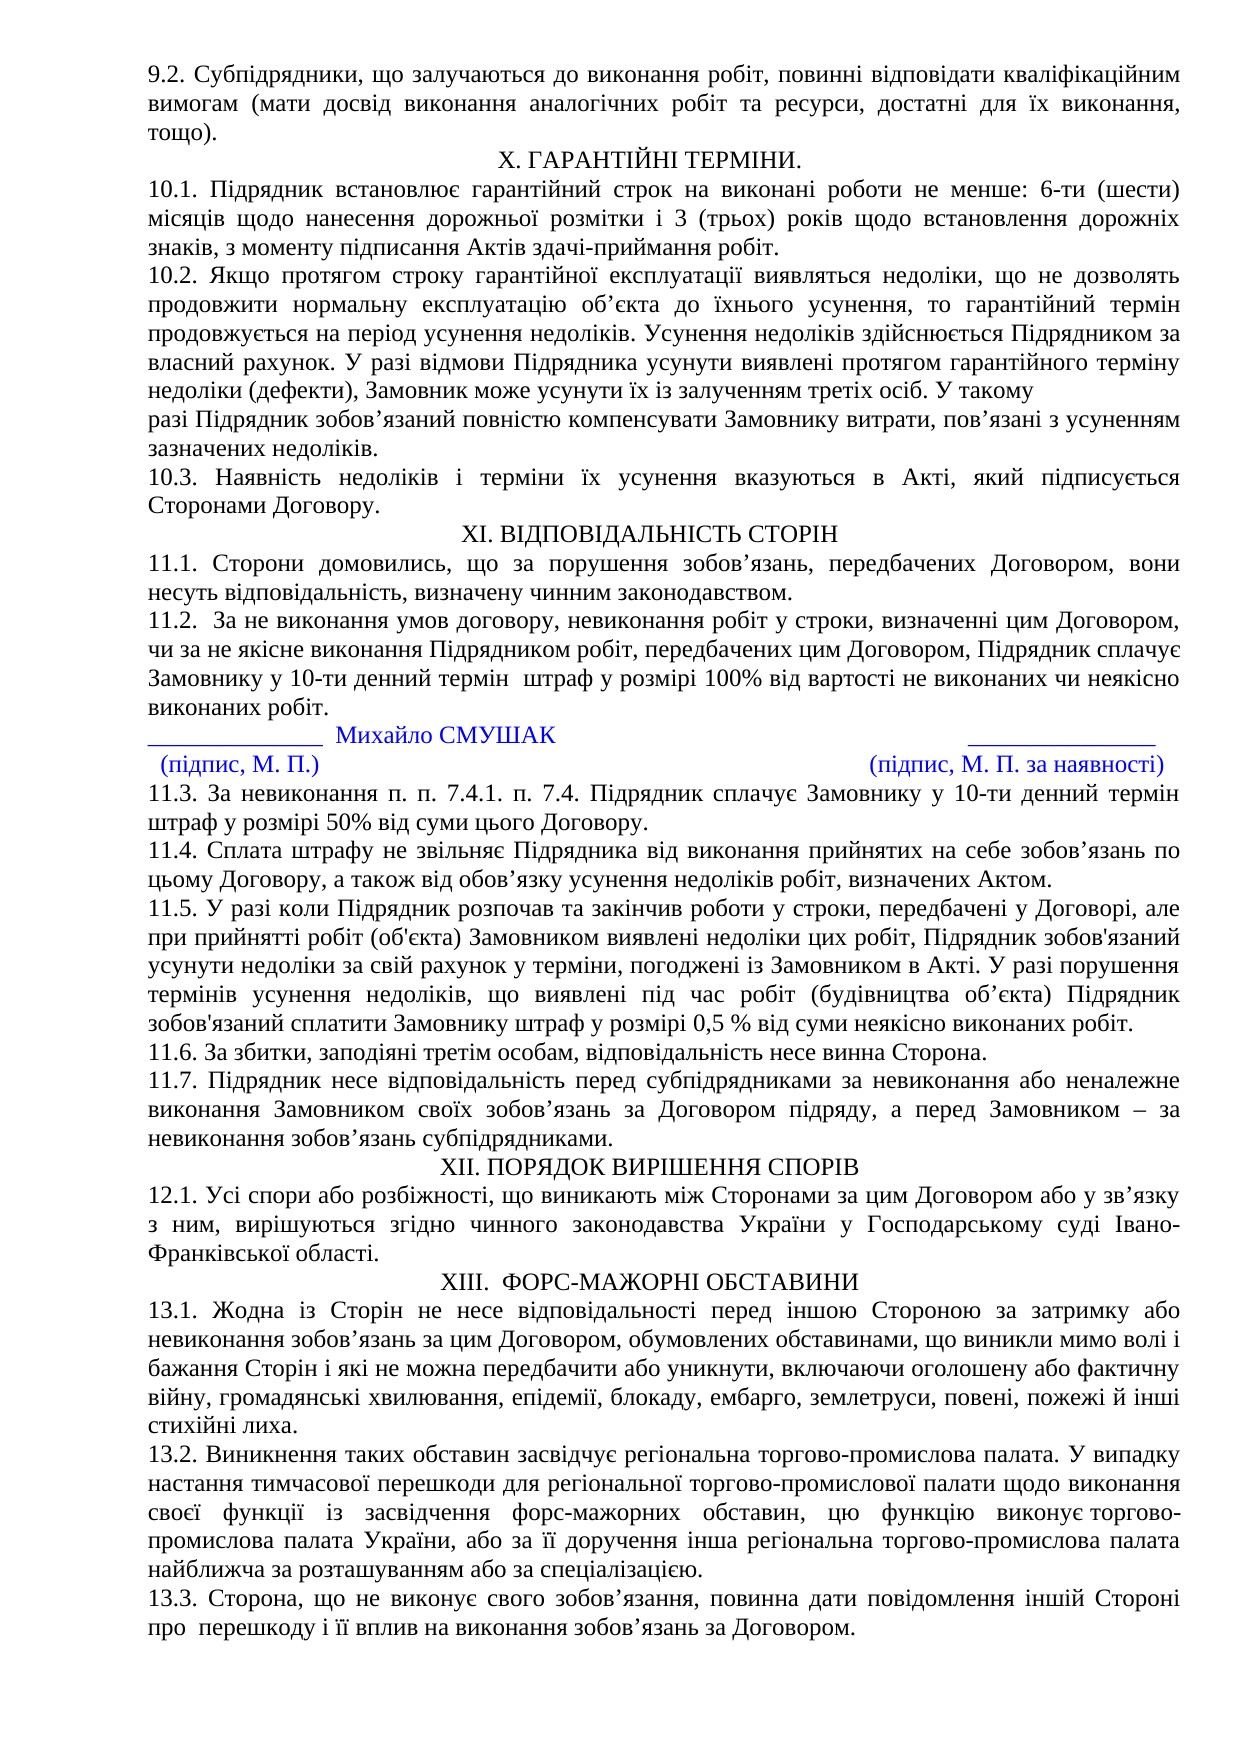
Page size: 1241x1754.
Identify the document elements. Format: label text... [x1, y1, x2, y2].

text 13.2. Виникнення таких обставин засвідчує регіональна торгово-промислова палата. У випадку настання тимчасової перешкоди для регіональної торгово-промислової палати щодо виконання своєї функції із засвідчення форс-мажорних обставин, цю функцію виконує торгово-промислова палата України, або за її доручення інша регіональна торгово-промислова палата найближча за розташуванням або за спеціалізацією. [148, 1439, 1181, 1583]
text 10.1. Підрядник встановлює гарантійний строк на виконані роботи не менше: 6-ти (шести) місяців щодо нанесення дорожньої розмітки і 3 (трьох) років щодо встановлення дорожніх знаків, з моменту підписання Актів здачі-приймання робіт. [148, 174, 1181, 260]
text 11.4. Сплата штрафу не звільняє Підрядника від виконання прийнятих на себе зобов’язань по цьому Договору, а також від обов’язку усунення недоліків робіт, визначених Актом. [148, 835, 1181, 893]
text ХІІ. ПОРЯДОК ВИРІШЕННЯ СПОРІВ [148, 1152, 1152, 1180]
text 11.3. За невиконання п. п. 7.4.1. п. 7.4. Підрядник сплачує Замовнику у 10-ти денний термін штраф у розмірі 50% від суми цього Договору. [148, 778, 1181, 835]
text 11.2. За не виконання умов договору, невиконання робіт у строки, визначенні цим Договором, чи за не якісне виконання Підрядником робіт, передбачених цим Договором, Підрядник сплачує Замовнику у 10-ти денний термін штраф у розмірі 100% від вартості не виконаних чи неякісно виконаних робіт. [148, 605, 1181, 720]
text Х. ГАРАНТІЙНІ ТЕРМІНИ. [148, 145, 1152, 174]
text (підпис, М. П.) (підпис, М. П. за наявності) [148, 749, 1181, 778]
text 11.5. У разі коли Підрядник розпочав та закінчив роботи у строки, передбачені у Договорі, але при прийнятті робіт (об'єкта) Замовником виявлені недоліки цих робіт, Підрядник зобов'язаний усунути недоліки за свій рахунок у терміни, погоджені із Замовником в Акті. У разі порушення термінів усунення недоліків, що виявлені під час робіт (будівництва об’єкта) Підрядник зобов'язаний сплатити Замовнику штраф у розмірі 0,5 % від суми неякісно виконаних робіт. [148, 893, 1181, 1037]
text 11.1. Сторони домовились, що за порушення зобов’язань, передбачених Договором, вони несуть відповідальність, визначену чинним законодавством. [148, 548, 1181, 605]
subtitle XІ. ВІДПОВІДАЛЬНІСТЬ СТОРІН [148, 519, 1152, 548]
text 13.1. Жодна із Сторін не несе відповідальності перед іншою Стороною за затримку або невиконання зобов’язань за цим Договором, обумовлених обставинами, що виникли мимо волі і бажання Сторін і які не можна передбачити або уникнути, включаючи оголошену або фактичну війну, громадянські хвилювання, епідемії, блокаду, ембарго, землетруси, повені, пожежі й інші стихійні лиха. [148, 1295, 1181, 1439]
text 11.6. За збитки, заподіяні третім особам, відповідальність несе винна Cторона. [148, 1037, 1152, 1065]
text 10.2. Якщо протягом строку гарантійної експлуатації виявляться недоліки, що не дозволять продовжити нормальну експлуатацію об’єкта до їхнього усунення, то гарантійний термін продовжується на період усунення недоліків. Усунення недоліків здійснюється Підрядником за власний рахунок. У разі відмови Підрядника усунути виявлені протягом гарантійного терміну недоліки (дефекти), Замовник може усунути їх із залученням третіх осіб. У такому [148, 260, 1181, 404]
subtitle ХІІІ. ФОРС-МАЖОРНІ ОБСТАВИНИ [148, 1267, 1152, 1295]
text ______________ Михайло СМУШАК _______________ [148, 720, 1181, 749]
text 13.3. Сторона, що не виконує свого зобов’язання, повинна дати повідомлення іншій Стороні про перешкоду і її вплив на виконання зобов’язань за Договором. [148, 1583, 1181, 1640]
text разі Підрядник зобов’язаний повністю компенсувати Замовнику витрати, пов’язані з усуненням зазначених недоліків. [148, 404, 1181, 462]
text 11.7. Підрядник несе відповідальність перед субпідрядниками за невиконання або неналежне виконання Замовником своїх зобов’язань за Договором підряду, а перед Замовником – за невиконання зобов’язань субпідрядниками. [148, 1065, 1181, 1152]
subtitle 10.3. Наявність недоліків і терміни їх усунення вказуються в Акті, який підписується Сторонами Договору. [148, 462, 1181, 519]
text 9.2. Субпідрядники, що залучаються до виконання робіт, повинні відповідати кваліфікаційним вимогам (мати досвід виконання аналогічних робіт та ресурси, достатні для їх виконання, тощо). [148, 59, 1181, 145]
text 12.1. Усі спори або розбіжності, що виникають між Сторонами за цим Договором або у зв’язку з ним, вирішуються згідно чинного законодавства України у Господарському суді Івано-Франківської області. [148, 1180, 1181, 1267]
